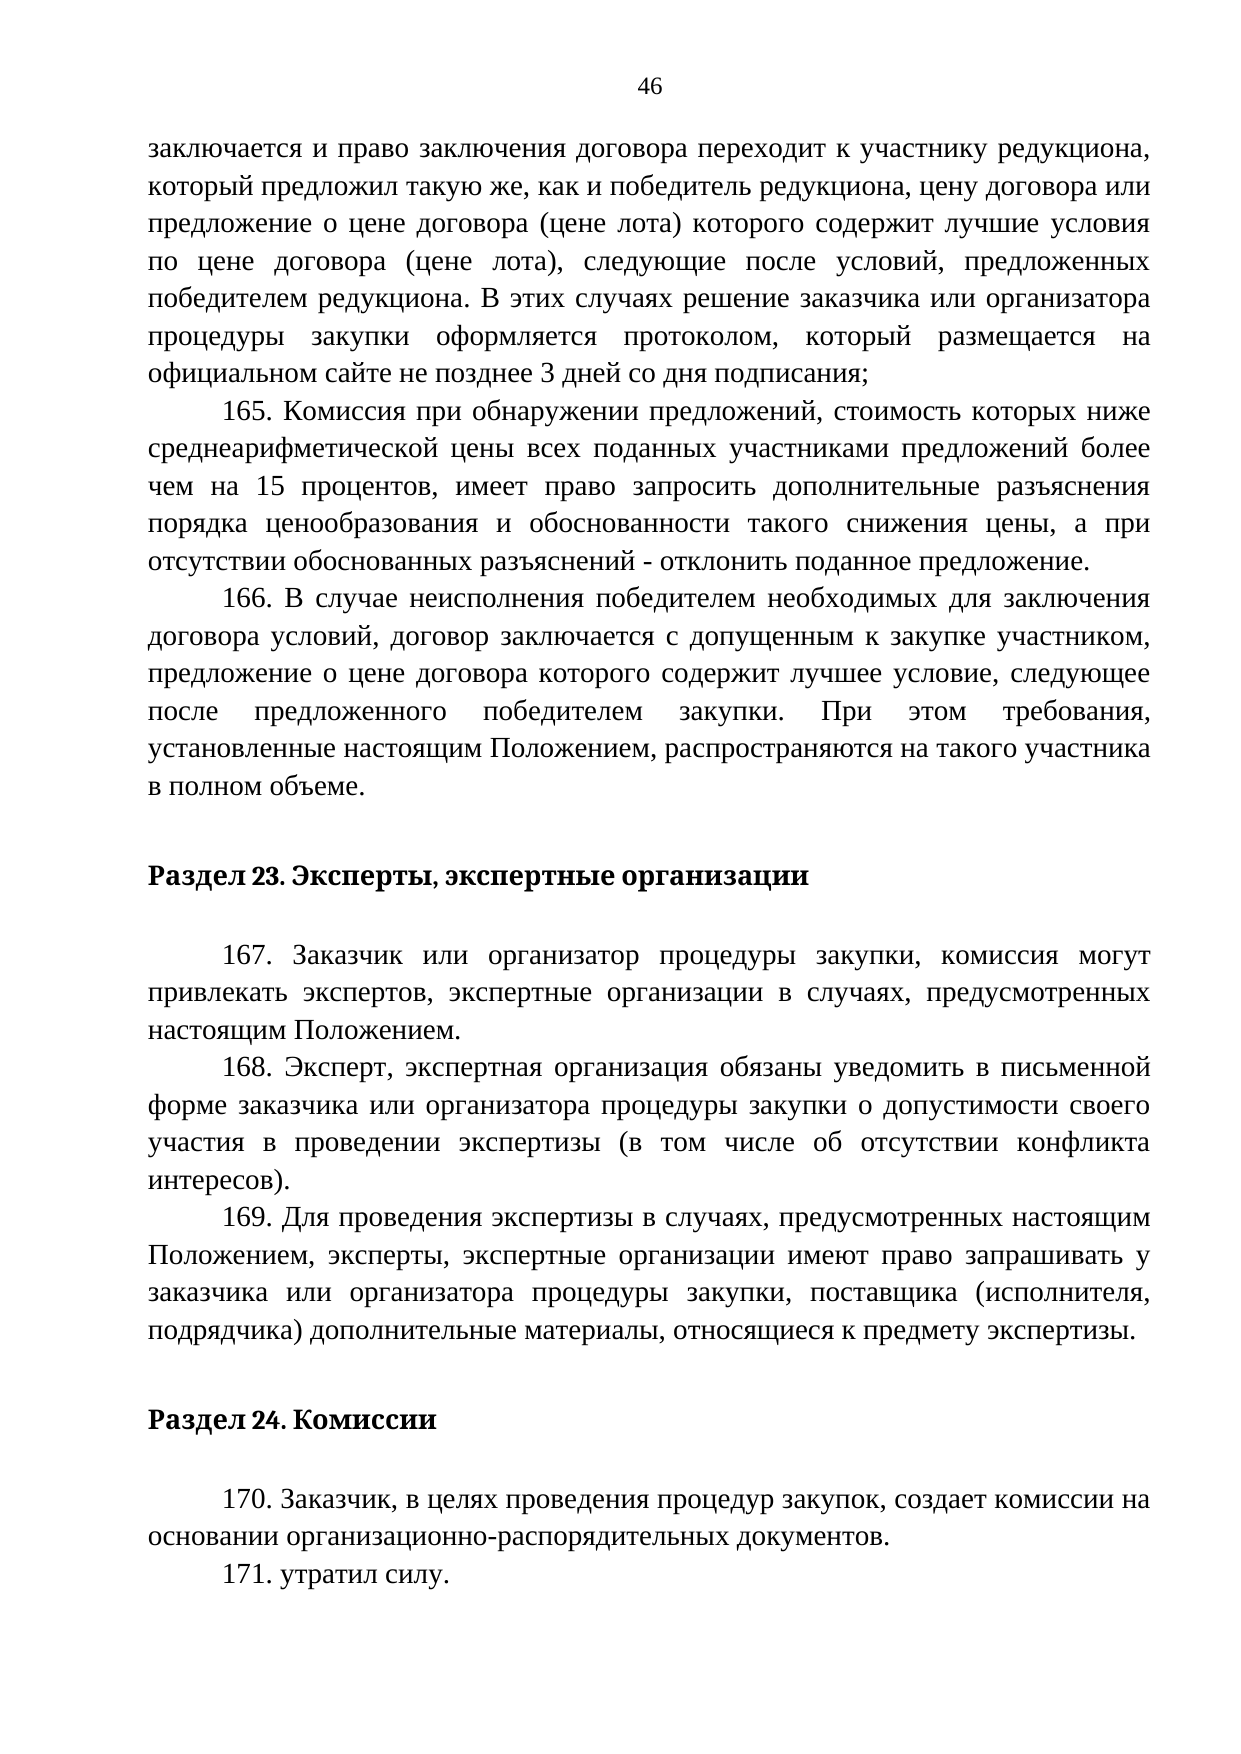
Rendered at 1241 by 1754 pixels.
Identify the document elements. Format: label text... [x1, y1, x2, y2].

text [148, 128, 1152, 390]
text 168. Эксперт, экспертная организация обязаны уведомить в письменной форме заказчика или организатора процедуры закупки о допустимости своего участия в проведении экспертизы (в том числе об отсутствии конфликта интересов). [148, 1047, 1152, 1197]
text 167. Заказчик или организатор процедуры закупки, комиссия могут привлекать экспертов, экспертные организации в случаях, предусмотренных настоящим Положением. [148, 934, 1152, 1047]
text 166. В случае неисполнения победителем необходимых для заключения договора условий, договор заключается с допущенным к закупке участником, предложение о цене договора которого содержит лучшее условие, следующее после предложенного победителем закупки. При этом требования, установленные настоящим Положением, распространяются на такого участника в полном объеме. [148, 578, 1152, 803]
text 170. Заказчик, в целях проведения процедур закупок, создает комиссии на основании организационно-распорядительных документов. [148, 1478, 1152, 1553]
subtitle Раздел 24. Комиссии [148, 1405, 1152, 1436]
text 171. утратил силу. [148, 1553, 1152, 1591]
text 169. Для проведения экспертизы в случаях, предусмотренных настоящим Положением, эксперты, экспертные организации имеют право запрашивать у заказчика или организатора процедуры закупки, поставщика (исполнителя, подрядчика) дополнительные материалы, относящиеся к предмету экспертизы. [148, 1197, 1152, 1347]
subtitle Раздел 23. Эксперты, экспертные организации [148, 861, 1152, 892]
text 165. Комиссия при обнаружении предложений, стоимость которых ниже среднеарифметической цены всех поданных участниками предложений более чем на 15 процентов, имеет право запросить дополнительные разъяснения порядка ценообразования и обоснованности такого снижения цены, а при отсутствии обоснованных разъяснений - отклонить поданное предложение. [148, 390, 1152, 578]
